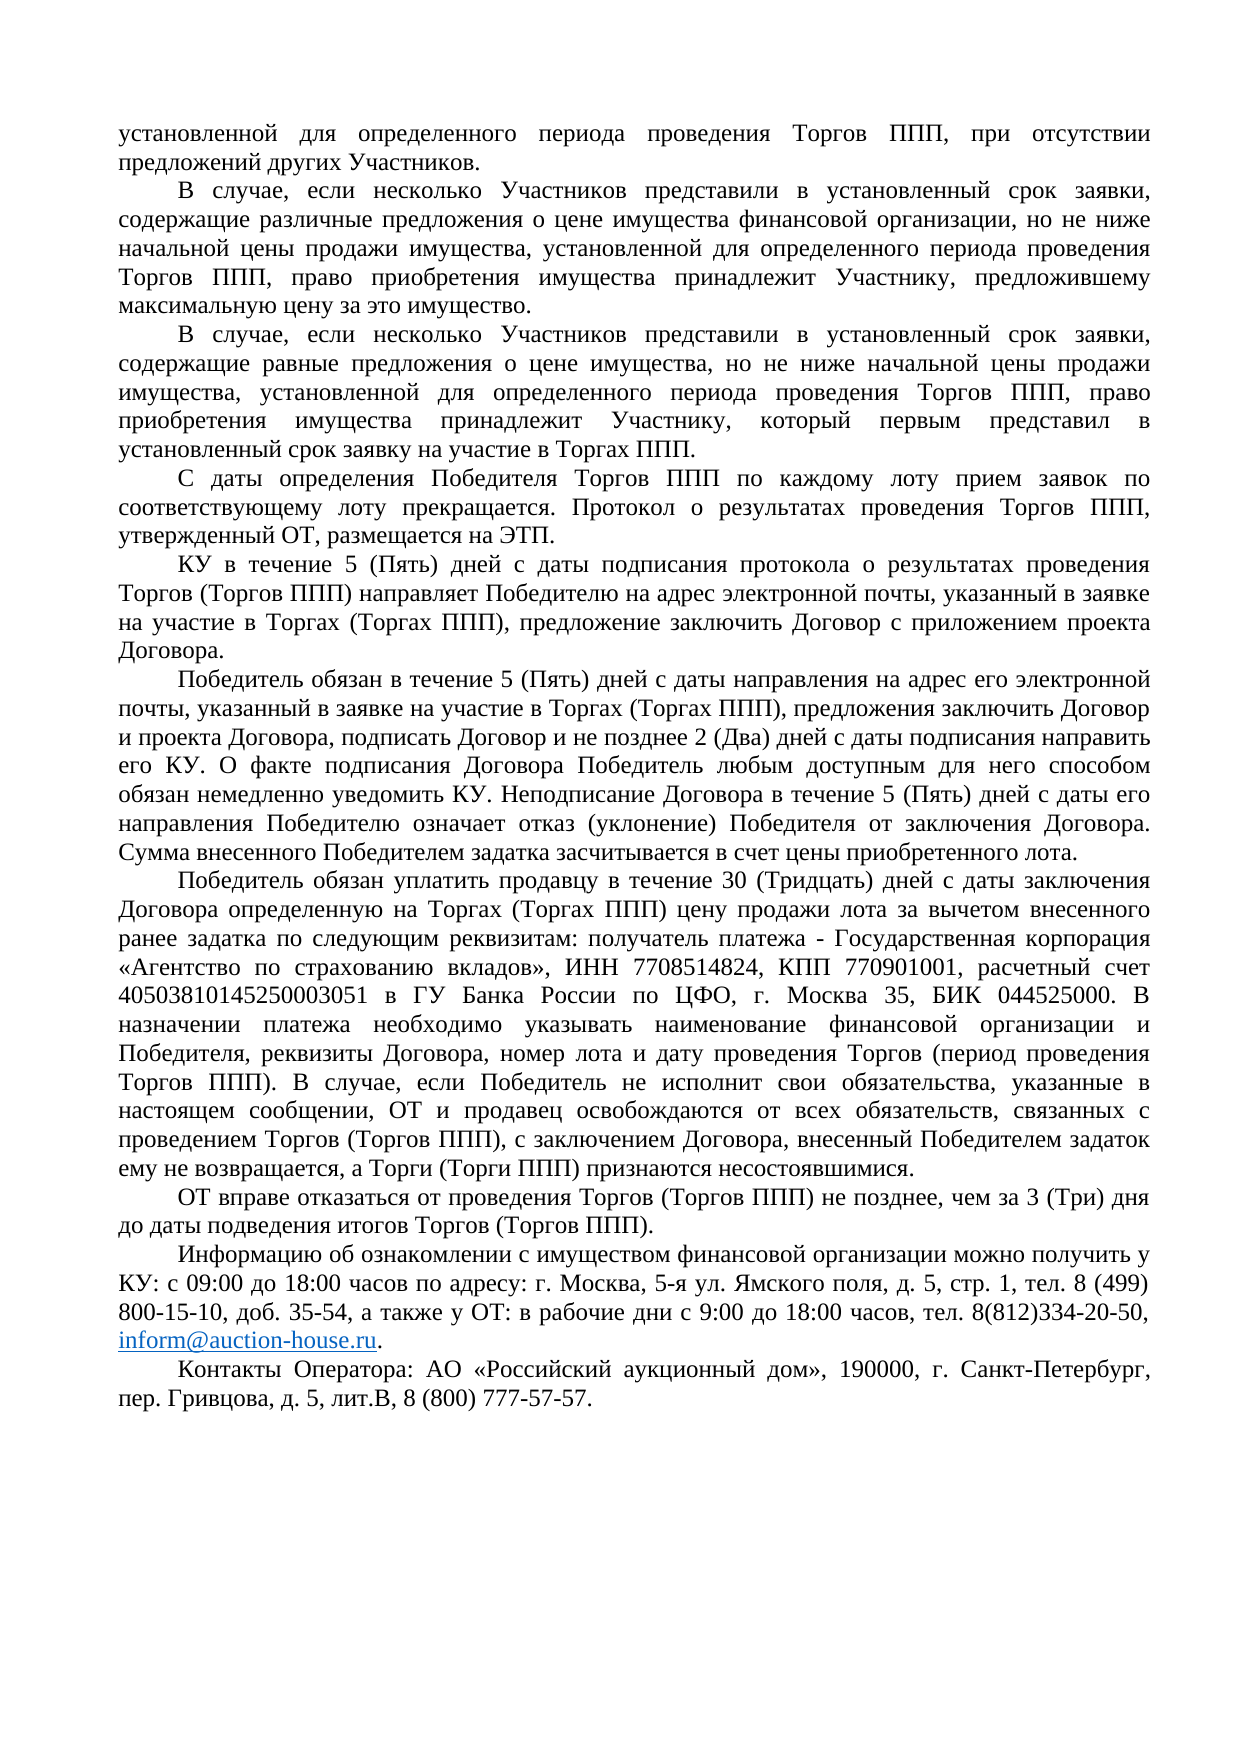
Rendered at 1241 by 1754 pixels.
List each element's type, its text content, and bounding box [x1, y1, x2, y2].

text Победитель обязан в течение 5 (Пять) дней с даты направления на адрес его электронной почты, указанный в заявке на участие в Торгах (Торгах ППП), предложения заключить Договор и проекта Договора, подписать Договор и не позднее 2 (Два) дней с даты подписания направить его КУ. О факте подписания Договора Победитель любым доступным для него способом обязан немедленно уведомить КУ. Неподписание Договора в течение 5 (Пять) дней с даты его направления Победителю означает отказ (уклонение) Победителя от заключения Договора. Сумма внесенного Победителем задатка засчитывается в счет цены приобретенного лота. [118, 664, 1151, 866]
text Победитель обязан уплатить продавцу в течение 30 (Тридцать) дней с даты заключения Договора определенную на Торгах (Торгах ППП) цену продажи лота за вычетом внесенного ранее задатка по следующим реквизитам: получатель платежа - Государственная корпорация «Агентство по страхованию вкладов», ИНН 7708514824, КПП 770901001, расчетный счет 40503810145250003051 в ГУ Банка России по ЦФО, г. Москва 35, БИК 044525000. В назначении платежа необходимо указывать наименование финансовой организации и Победителя, реквизиты Договора, номер лота и дату проведения Торгов (период проведения Торгов ППП). В случае, если Победитель не исполнит свои обязательства, указанные в настоящем сообщении, ОТ и продавец освобождаются от всех обязательств, связанных с проведением Торгов (Торгов ППП), с заключением Договора, внесенный Победителем задаток ему не возвращается, а Торги (Торги ППП) признаются несостоявшимися. [118, 866, 1151, 1182]
text Информацию об ознакомлении с имуществом финансовой организации можно получить у КУ: с 09:00 до 18:00 часов по адресу: г. Москва, 5-я ул. Ямского поля, д. 5, стр. 1, тел. 8 (499) 800-15-10, доб. 35-54, а также у ОТ: в рабочие дни с 9:00 до 18:00 часов, тел. 8(812)334-20-50, inform@auction-house.ru. [118, 1239, 1151, 1354]
text В случае, если несколько Участников представили в установленный срок заявки, содержащие равные предложения о цене имущества, но не ниже начальной цены продажи имущества, установленной для определенного периода проведения Торгов ППП, право приобретения имущества принадлежит Участнику, который первым представил в установленный срок заявку на участие в Торгах ППП. [118, 319, 1151, 463]
text В случае, если несколько Участников представили в установленный срок заявки, содержащие различные предложения о цене имущества финансовой организации, но не ниже начальной цены продажи имущества, установленной для определенного периода проведения Торгов ППП, право приобретения имущества принадлежит Участнику, предложившему максимальную цену за это имущество. [118, 176, 1151, 319]
text С даты определения Победителя Торгов ППП по каждому лоту прием заявок по соответствующему лоту прекращается. Протокол о результатах проведения Торгов ППП, утвержденный ОТ, размещается на ЭТП. [118, 463, 1151, 549]
text ОТ вправе отказаться от проведения Торгов (Торгов ППП) не позднее, чем за 3 (Три) дня до даты подведения итогов Торгов (Торгов ППП). [118, 1182, 1151, 1239]
text Контакты Оператора: АО «Российский аукционный дом», 190000, г. Санкт-Петербург, пер. Гривцова, д. 5, лит.В, 8 (800) 777-57-57. [118, 1354, 1151, 1412]
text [118, 118, 1151, 176]
text КУ в течение 5 (Пять) дней с даты подписания протокола о результатах проведения Торгов (Торгов ППП) направляет Победителю на адрес электронной почты, указанный в заявке на участие в Торгах (Торгах ППП), предложение заключить Договор с приложением проекта Договора. [118, 549, 1151, 664]
